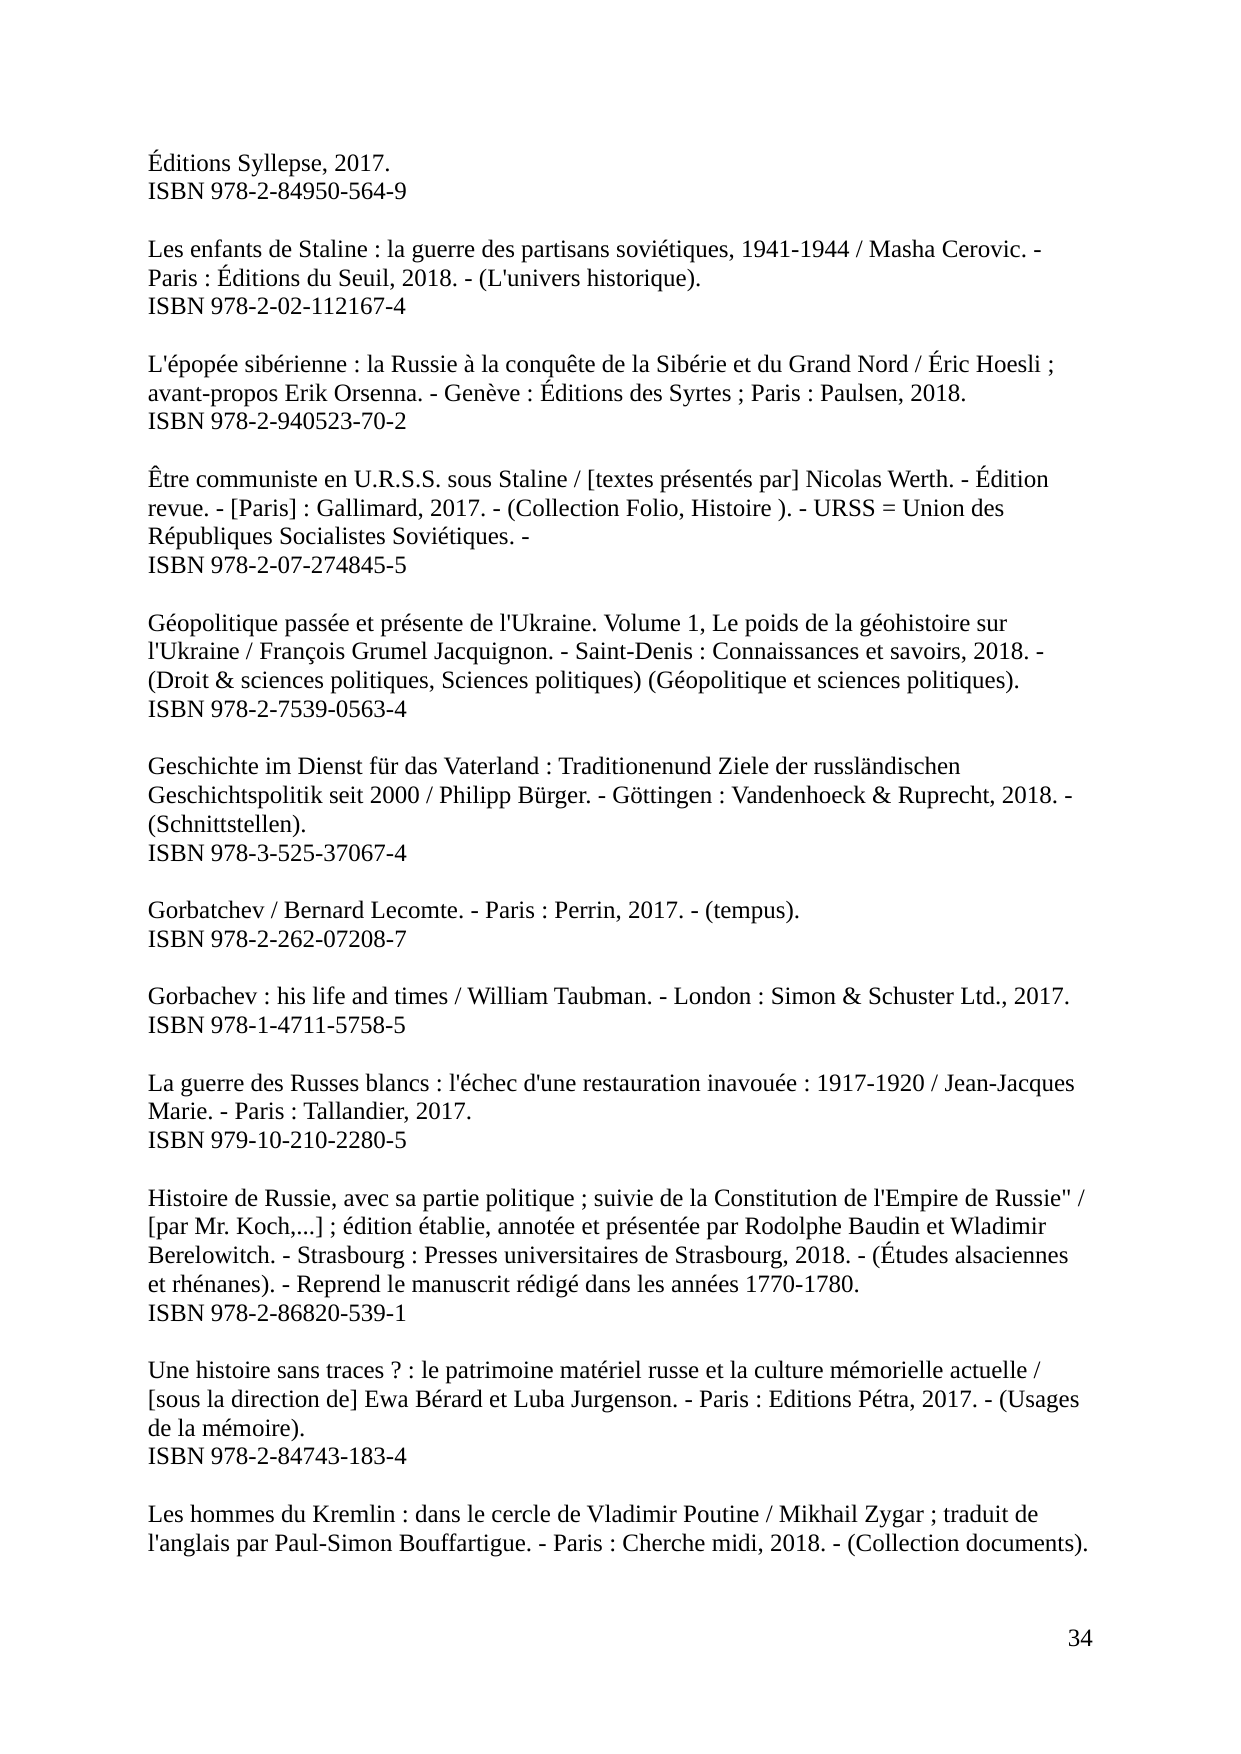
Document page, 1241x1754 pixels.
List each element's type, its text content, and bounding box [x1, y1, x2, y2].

text Être communiste en U.R.S.S. sous Staline / [textes présentés par] Nicolas Werth. - Édition revue. - [Paris] : Gallimard, 2017. - (Collection Folio, Histoire ). - URSS = Union des Républiques Socialistes Soviétiques. - ISBN 978-2-07-274845-5 [148, 464, 1093, 579]
text La guerre des Russes blancs : l'échec d'une restauration inavouée : 1917-1920 / Jean-Jacques Marie. - Paris : Tallandier, 2017. ISBN 979-10-210-2280-5 [148, 1068, 1093, 1154]
text ISBN 978-1-4711-5758-5 [148, 1010, 1093, 1039]
text Gorbatchev / Bernard Lecomte. - Paris : Perrin, 2017. - (tempus). ISBN 978-2-262-07208-7 [148, 895, 1093, 953]
text Une histoire sans traces ? : le patrimoine matériel russe et la culture mémorielle actuelle / [sous la direction de] Ewa Bérard et Luba Jurgenson. - Paris : Editions Pétra, 2017. - (Usages de la mémoire). ISBN 978-2-84743-183-4 [148, 1355, 1093, 1470]
text Les enfants de Staline : la guerre des partisans soviétiques, 1941-1944 / Masha Cerovic. - Paris : Éditions du Seuil, 2018. - (L'univers historique). ISBN 978-2-02-112167-4 [148, 205, 1093, 320]
text Geschichte im Dienst für das Vaterland : Traditionenund Ziele der russländischen Geschichtspolitik seit 2000 / Philipp Bürger. - Göttingen : Vandenhoeck & Ruprecht, 2018. - (Schnittstellen). ISBN 978-3-525-37067-4 [148, 751, 1093, 866]
text Gorbachev : his life and times / William Taubman. - London : Simon & Schuster Ltd., 2017. [148, 953, 1093, 1010]
text Géopolitique passée et présente de l'Ukraine. Volume 1, Le poids de la géohistoire sur l'Ukraine / François Grumel Jacquignon. - Saint-Denis : Connaissances et savoirs, 2018. - (Droit & sciences politiques, Sciences politiques) (Géopolitique et sciences politiques). ISBN 978-2-7539-0563-4 [148, 579, 1093, 723]
text L'épopée sibérienne : la Russie à la conquête de la Sibérie et du Grand Nord / Éric Hoesli ; avant-propos Erik Orsenna. - Genève : Éditions des Syrtes ; Paris : Paulsen, 2018. ISBN 978-2-940523-70-2 [148, 349, 1093, 435]
text Histoire de Russie, avec sa partie politique ; suivie de la Constitution de l'Empire de Russie" / [par Mr. Koch,...] ; édition établie, annotée et présentée par Rodolphe Baudin et Wladimir Berelowitch. - Strasbourg : Presses universitaires de Strasbourg, 2018. - (Études alsaciennes et rhénanes). - Reprend le manuscrit rédigé dans les années 1770-1780. ISBN 978-2-86820-539-1 [148, 1183, 1093, 1326]
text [148, 1499, 1093, 1585]
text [148, 148, 1093, 205]
